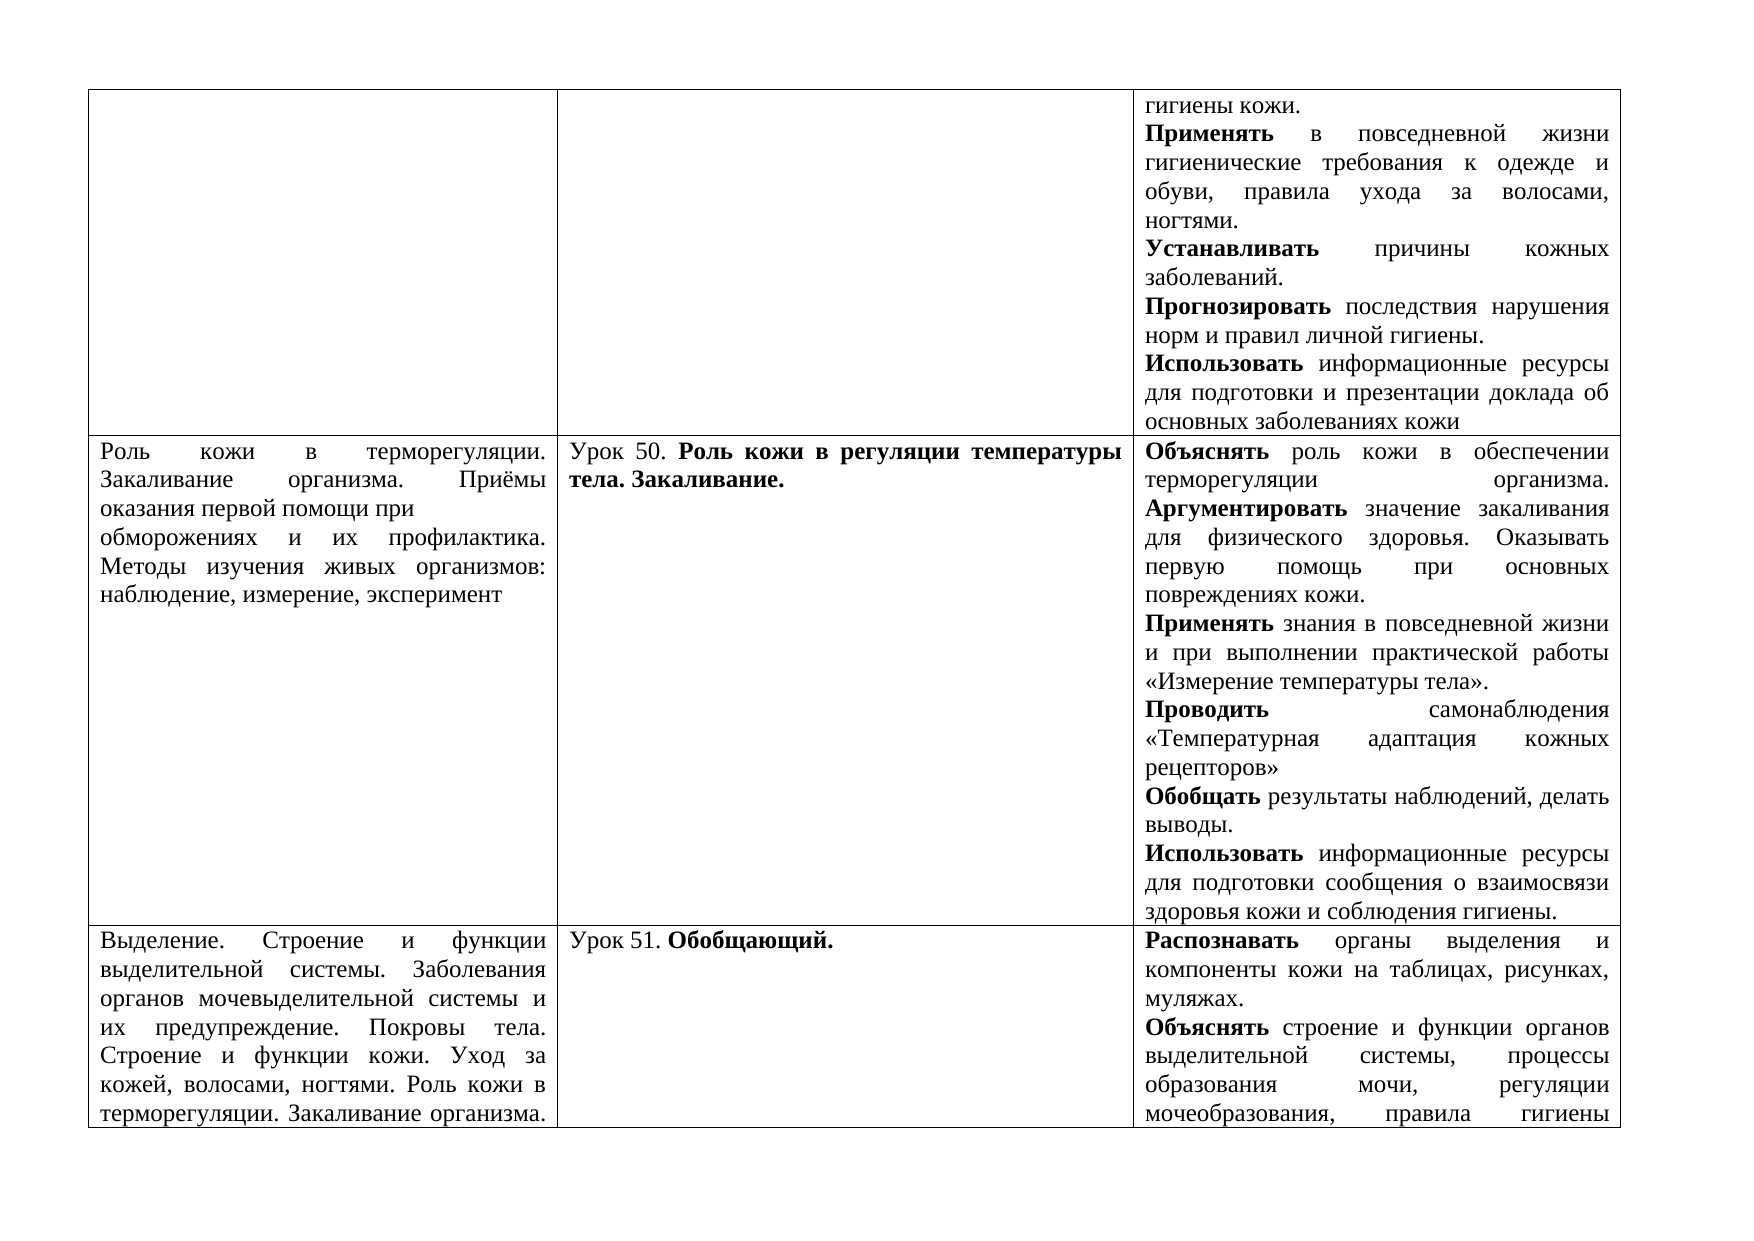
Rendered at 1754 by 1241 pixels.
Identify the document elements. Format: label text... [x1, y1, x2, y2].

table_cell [89, 90, 557, 435]
table_cell Урок 50. Роль кожи в регуляции температуры тела. Закаливание. [558, 436, 1133, 924]
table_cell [558, 926, 1133, 1127]
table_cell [89, 926, 557, 1127]
table_cell Объяснять роль кожи в обеспечении терморегуляции организма. Аргументировать значение закаливания для физического здоровья. Оказывать первую помощь при основных повреждениях кожи. Применять знания в повседневной жизни и при выполнении практической работы «Измерение температуры тела». Проводить самонаблюдения «Температурная адаптация кожных рецепторов» Обобщать результаты наблюдений, делать выводы. Использовать информационные ресурсы для подготовки сообщения о взаимосвязи здоровья кожи и соблюдения гигиены. [1134, 436, 1620, 924]
table_cell Роль кожи в терморегуляции. Закаливание организма. Приёмы оказания первой помощи при обморожениях и их профилактика. Методы изучения живых организмов: наблюдение, измерение, эксперимент [89, 436, 557, 924]
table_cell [1134, 90, 1620, 435]
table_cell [558, 90, 1133, 435]
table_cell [1134, 926, 1620, 1127]
